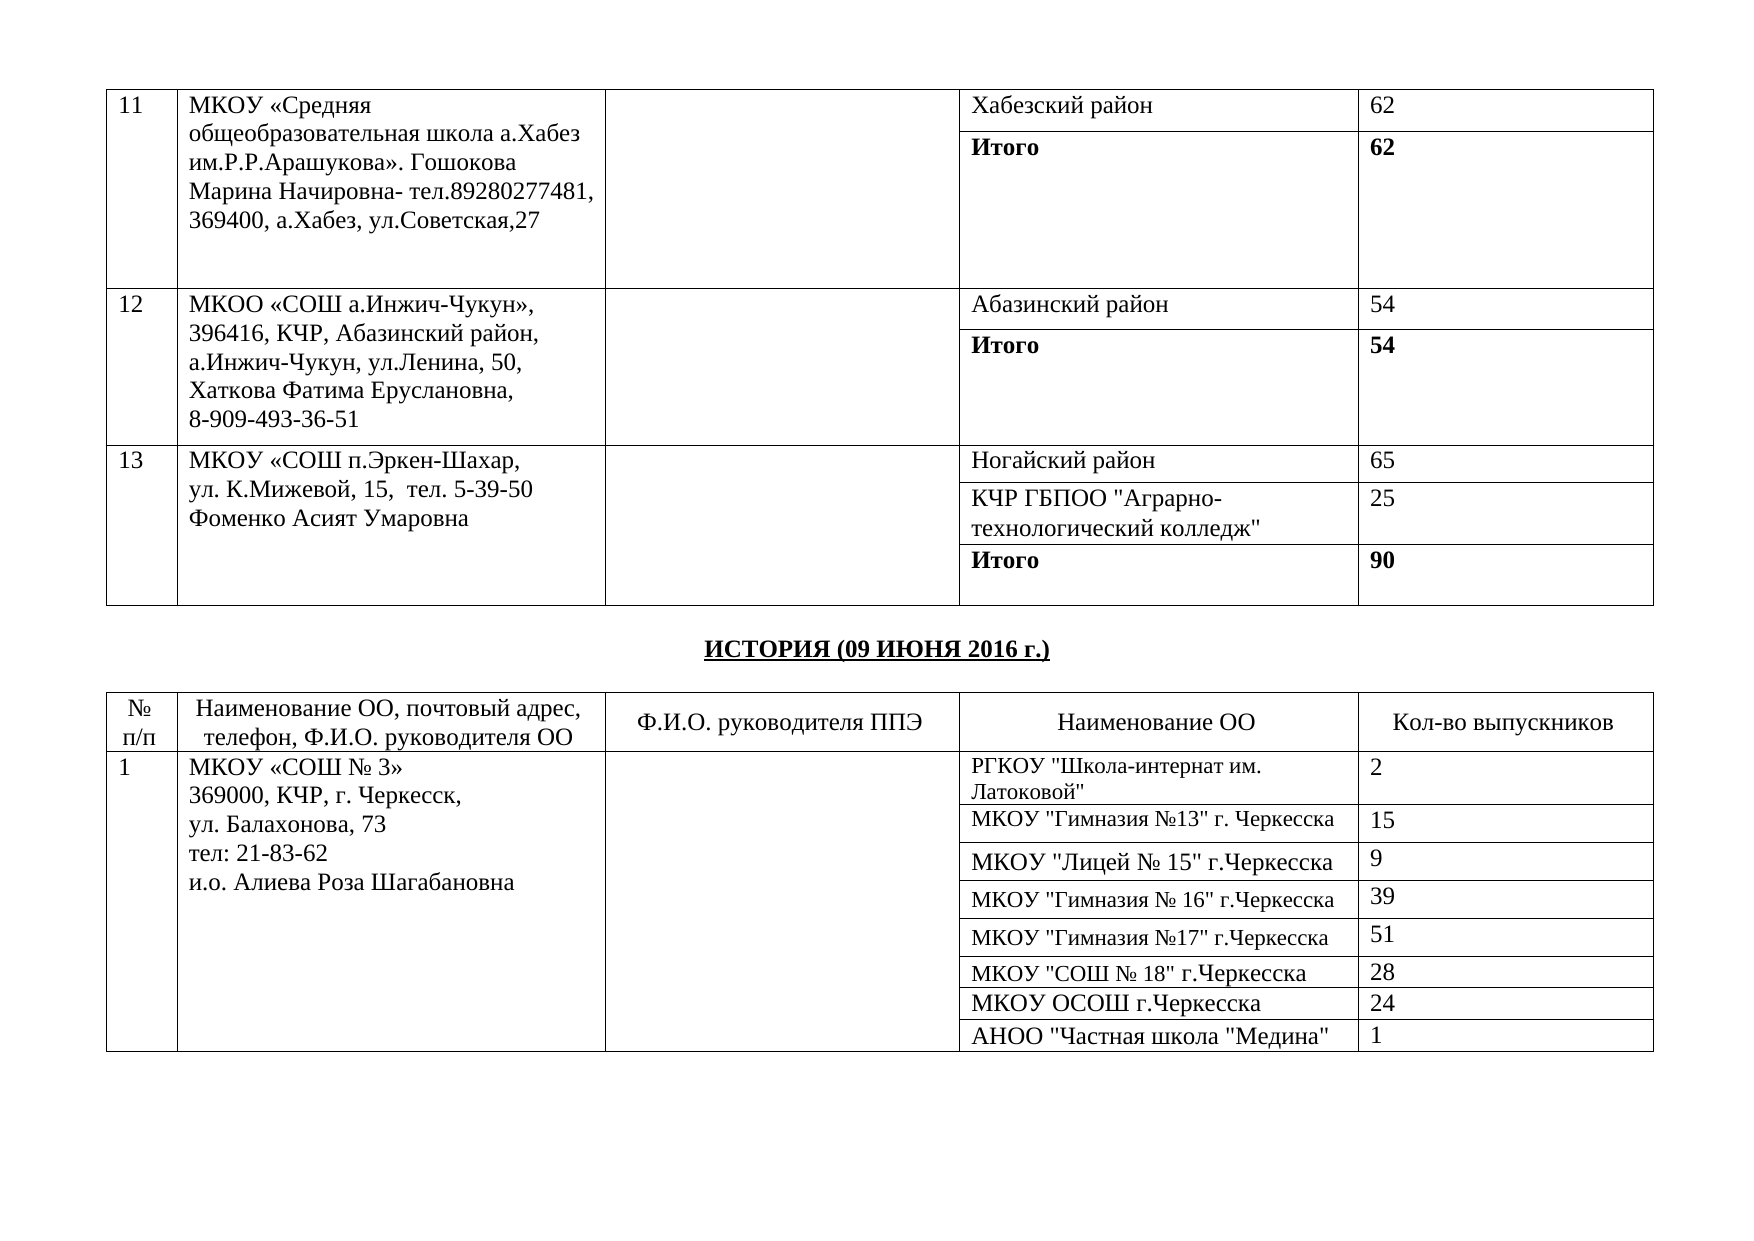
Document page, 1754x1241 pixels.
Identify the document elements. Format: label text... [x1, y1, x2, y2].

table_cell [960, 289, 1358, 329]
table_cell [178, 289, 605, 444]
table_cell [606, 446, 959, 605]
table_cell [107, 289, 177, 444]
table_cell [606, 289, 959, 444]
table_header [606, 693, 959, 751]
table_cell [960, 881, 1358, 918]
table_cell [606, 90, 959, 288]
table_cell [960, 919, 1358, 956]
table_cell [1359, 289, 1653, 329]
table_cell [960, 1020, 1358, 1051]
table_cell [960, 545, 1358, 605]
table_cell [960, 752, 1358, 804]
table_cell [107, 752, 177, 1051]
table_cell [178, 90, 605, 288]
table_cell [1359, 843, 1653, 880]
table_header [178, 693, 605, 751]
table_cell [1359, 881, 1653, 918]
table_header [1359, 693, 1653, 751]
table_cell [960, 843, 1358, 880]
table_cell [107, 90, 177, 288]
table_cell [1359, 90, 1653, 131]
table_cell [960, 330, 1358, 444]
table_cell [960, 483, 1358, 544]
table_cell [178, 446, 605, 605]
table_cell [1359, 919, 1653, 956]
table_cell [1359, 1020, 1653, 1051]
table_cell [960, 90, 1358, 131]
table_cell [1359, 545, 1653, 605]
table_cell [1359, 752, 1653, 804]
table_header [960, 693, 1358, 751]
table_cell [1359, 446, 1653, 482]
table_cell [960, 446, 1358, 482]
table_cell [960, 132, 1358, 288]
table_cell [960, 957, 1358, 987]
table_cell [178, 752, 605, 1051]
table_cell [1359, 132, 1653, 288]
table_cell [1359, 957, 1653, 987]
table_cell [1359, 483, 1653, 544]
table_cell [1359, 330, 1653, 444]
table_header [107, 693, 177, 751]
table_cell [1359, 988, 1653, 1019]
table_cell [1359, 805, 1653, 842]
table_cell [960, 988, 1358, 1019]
text ИСТОРИЯ (09 ИЮНЯ 2016 г.) [118, 634, 1636, 663]
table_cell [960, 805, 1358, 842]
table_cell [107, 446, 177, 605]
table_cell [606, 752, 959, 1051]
